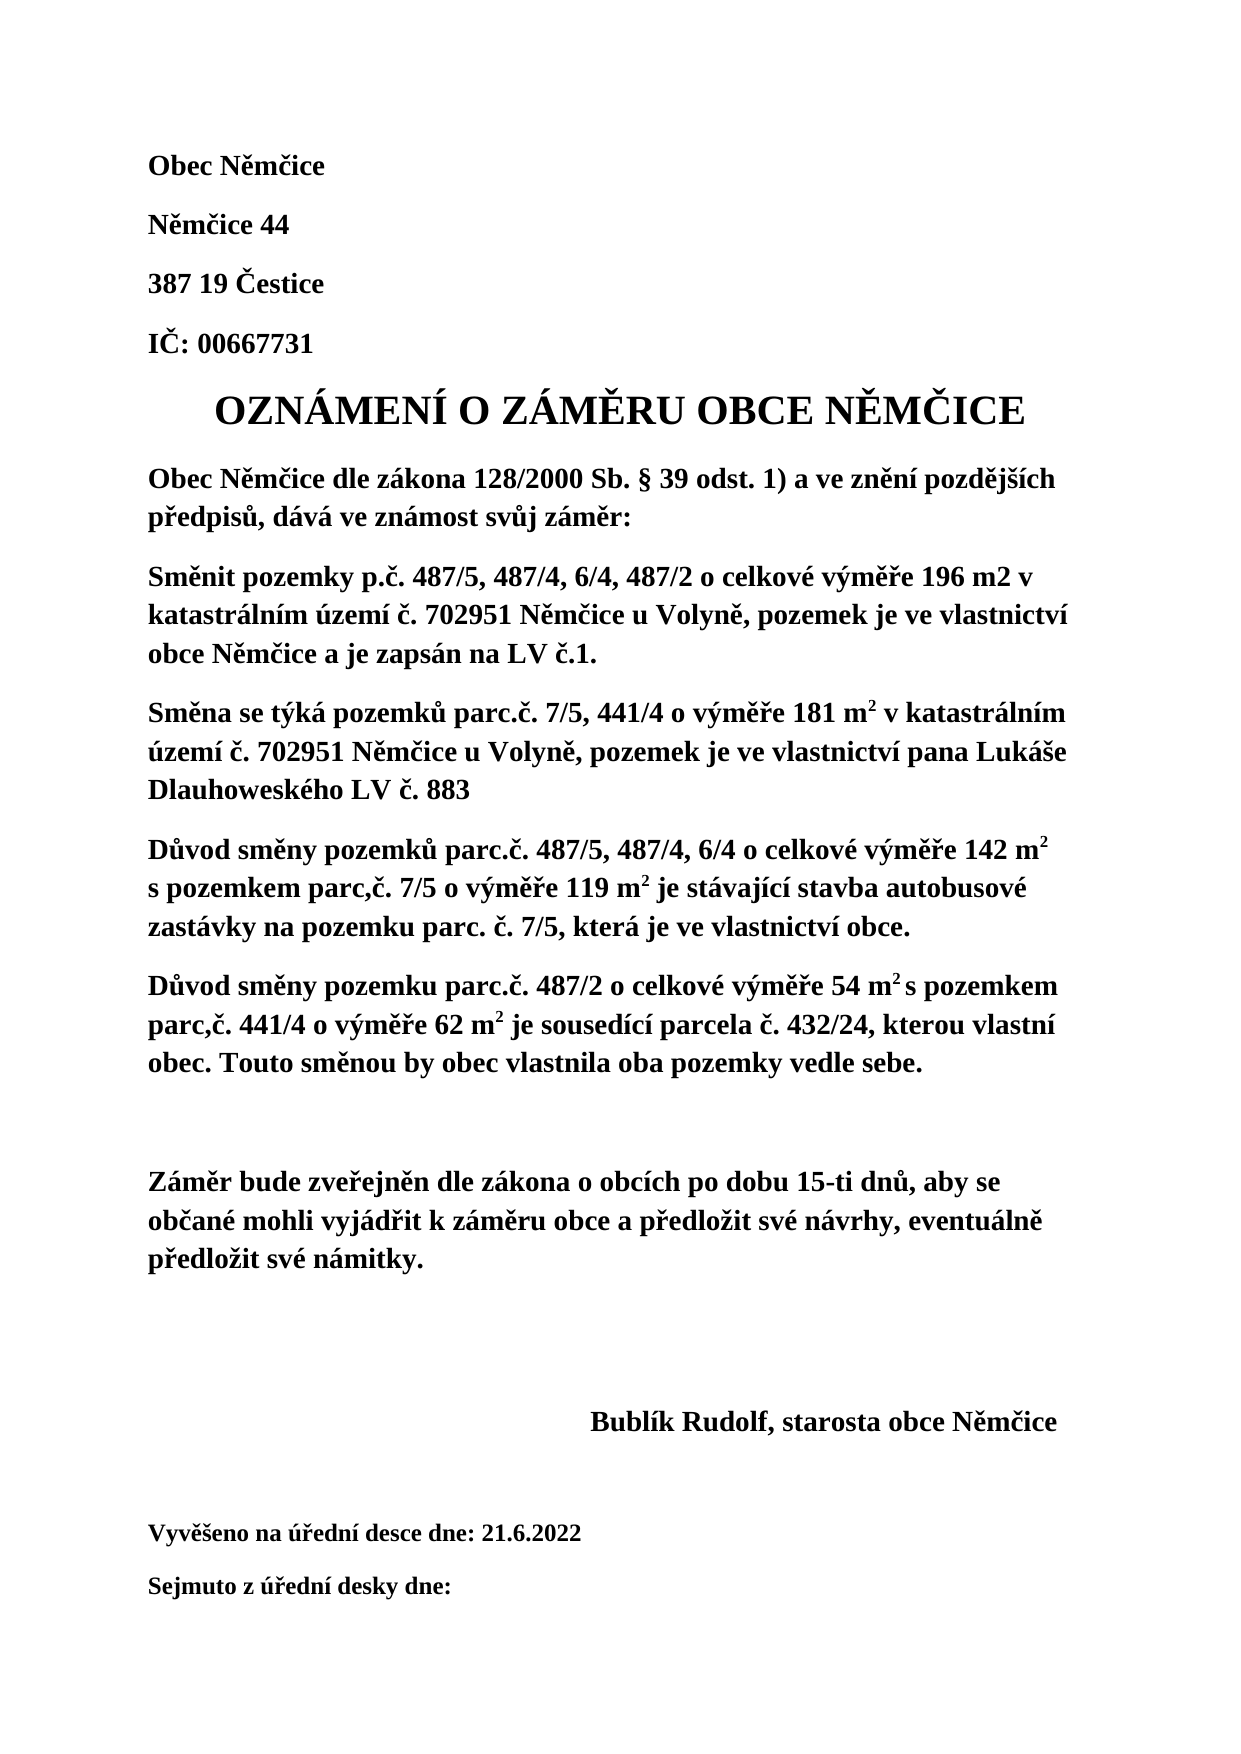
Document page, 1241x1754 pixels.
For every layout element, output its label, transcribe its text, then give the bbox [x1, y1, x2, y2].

text Směna se týká pozemků parc.č. 7/5, 441/4 o výměře 181 m2 v katastrálním území č. 702951 Němčice u Volyně, pozemek je ve vlastnictví pana Lukáše Dlauhoweského LV č. 883 [148, 695, 1093, 806]
text OZNÁMENÍ O ZÁMĚRU OBCE NĚMČICE [148, 385, 1093, 433]
text Němčice 44 [148, 207, 1093, 241]
text Sejmuto z úřední desky dne: [148, 1571, 1093, 1600]
text Bublík Rudolf, starosta obce Němčice [148, 1404, 1093, 1438]
text 387 19 Čestice [148, 266, 1093, 300]
text Obec Němčice dle zákona 128/2000 Sb. § 39 odst. 1) a ve znění pozdějších předpisů, dává ve známost svůj záměr: [148, 461, 1093, 533]
text Obec Němčice [148, 148, 1093, 181]
text Směnit pozemky p.č. 487/5, 487/4, 6/4, 487/2 o celkové výměře 196 m2 v katastrálním území č. 702951 Němčice u Volyně, pozemek je ve vlastnictví obce Němčice a je zapsán na LV č.1. [148, 559, 1093, 669]
text Důvod směny pozemků parc.č. 487/5, 487/4, 6/4 o celkové výměře 142 m2 s pozemkem parc,č. 7/5 o výměře 119 m2 je stávající stavba autobusové zastávky na pozemku parc. č. 7/5, která je ve vlastnictví obce. [148, 832, 1093, 942]
text IČ: 00667731 [148, 326, 1093, 359]
text Důvod směny pozemku parc.č. 487/2 o celkové výměře 54 m2 s pozemkem parc,č. 441/4 o výměře 62 m2 je sousedící parcela č. 432/24, kterou vlastní obec. Touto směnou by obec vlastnila oba pozemky vedle sebe. [148, 968, 1093, 1079]
text Vyvěšeno na úřední desce dne: 21.6.2022 [148, 1518, 1093, 1546]
text Záměr bude zveřejněn dle zákona o obcích po dobu 15-ti dnů, aby se občané mohli vyjádřit k záměru obce a předložit své návrhy, eventuálně předložit své námitky. [148, 1164, 1093, 1275]
